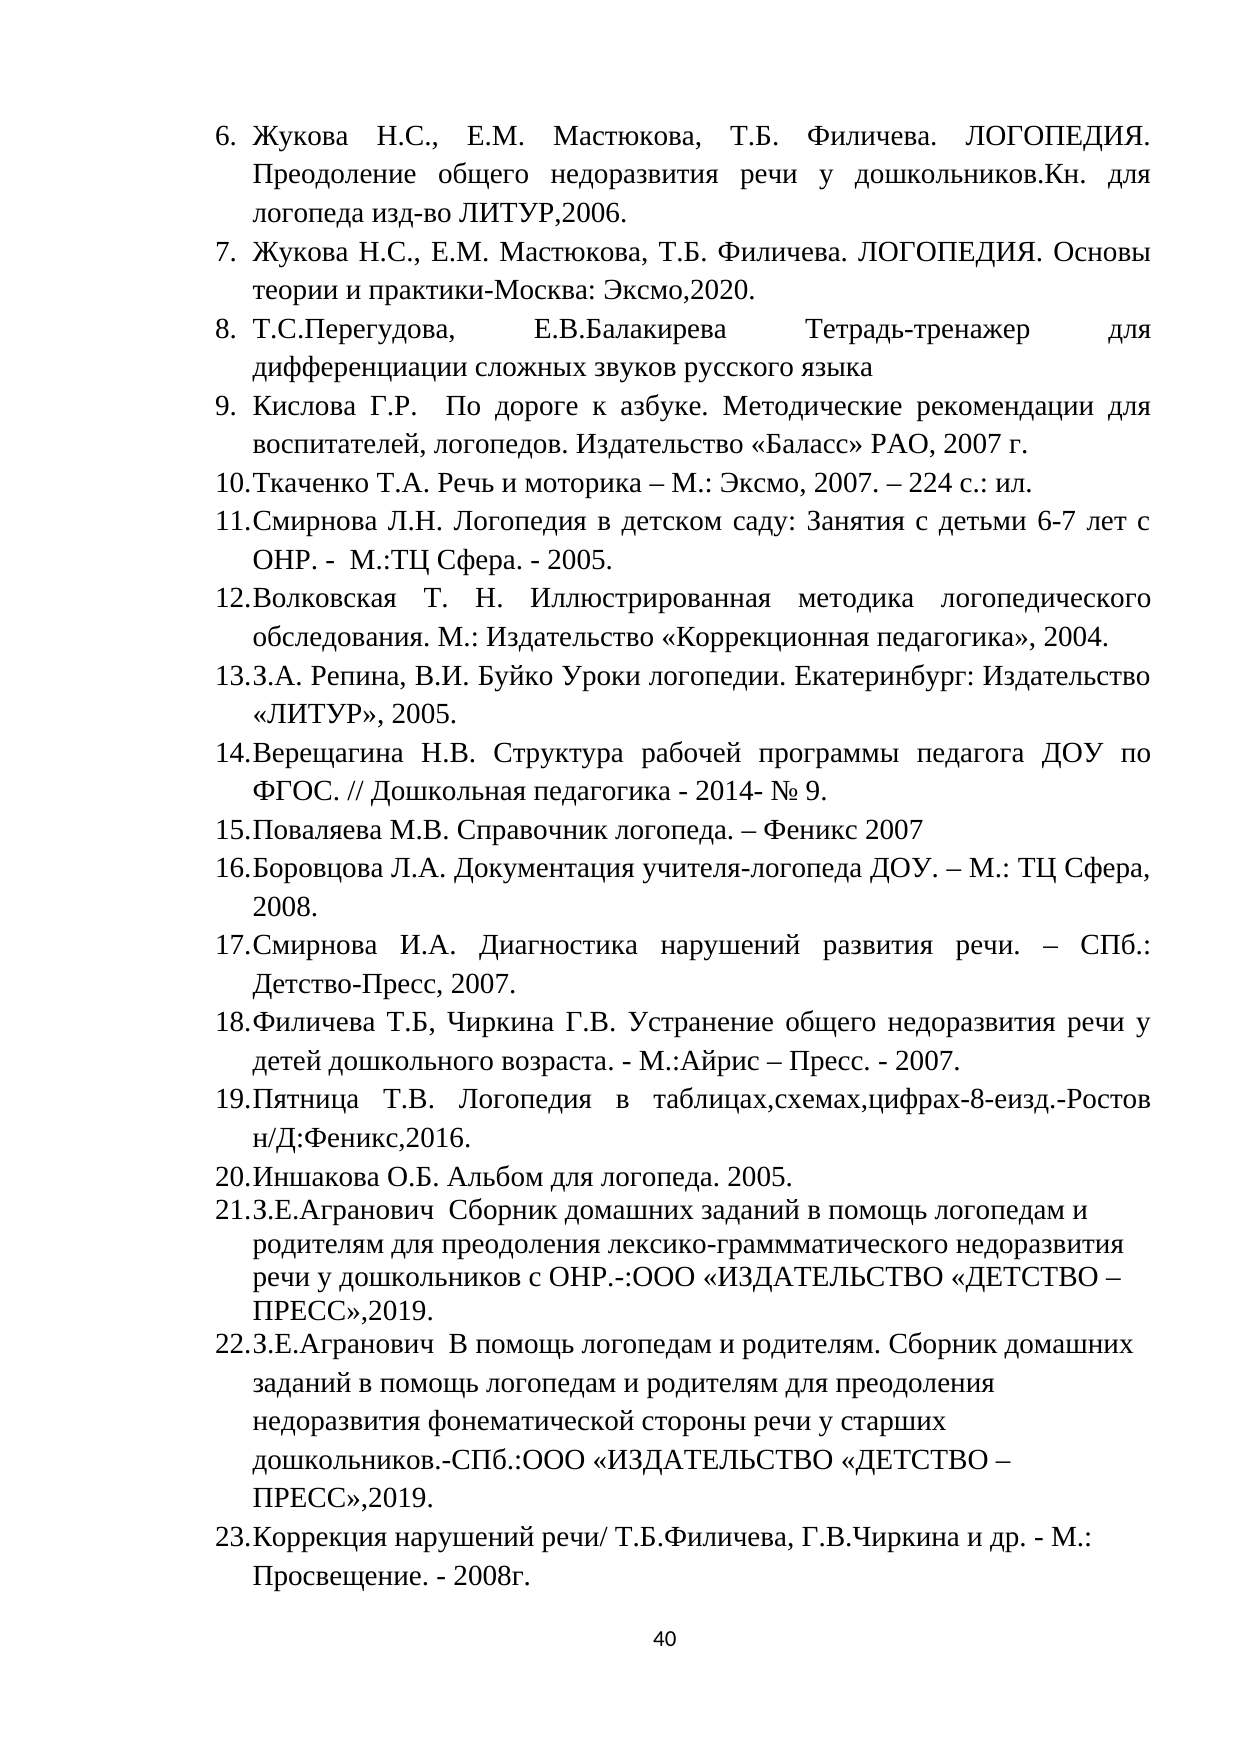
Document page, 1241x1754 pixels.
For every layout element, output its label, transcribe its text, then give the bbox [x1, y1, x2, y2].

list Пятница Т.В. Логопедия в таблицах,схемах,цифрах-8-еизд.-Ростов н/Д:Феникс,2016. [215, 1082, 1152, 1154]
list Смирнова Л.Н. Логопедия в детском саду: Занятия с детьми 6-7 лет с ОНР. - М.:ТЦ Сфера. - 2005. [215, 503, 1152, 576]
list З.Е.Агранович В помощь логопедам и родителям. Сборник домашних заданий в помощь логопедам и родителям для преодоления недоразвития фонематической стороны речи у старших дошкольников.-СПб.:ООО «ИЗДАТЕЛЬСТВО «ДЕТСТВО –ПРЕСС»,2019. [215, 1326, 1152, 1514]
list З.А. Репина, В.И. Буйко Уроки логопедии. Екатеринбург: Издательство «ЛИТУР», 2005. [215, 658, 1152, 730]
list Т.С.Перегудова, Е.В.Балакирева Тетрадь-тренажер для дифференциации сложных звуков русского языка [215, 311, 1152, 383]
list Ткаченко Т.А. Речь и моторика – М.: Эксмо, 2007. – 224 с.: ил. [215, 465, 1152, 498]
list Жукова Н.С., Е.М. Мастюкова, Т.Б. Филичева. ЛОГОПЕДИЯ. Основы теории и практики-Москва: Эксмо,2020. [215, 234, 1152, 306]
list Кислова Г.Р. По дороге к азбуке. Методические рекомендации для воспитателей, логопедов. Издательство «Баласс» РАО, 2007 г. [215, 388, 1152, 460]
list Боровцова Л.А. Документация учителя-логопеда ДОУ. – М.: ТЦ Сфера, 2008. [215, 850, 1152, 922]
list Волковская Т. Н. Иллюстрированная методика логопедического обследования. М.: Издательство «Коррекционная педагогика», 2004. [215, 581, 1152, 653]
list Смирнова И.А. Диагностика нарушений развития речи. – СПб.: Детство-Пресс, 2007. [215, 927, 1152, 999]
list Филичева Т.Б, Чиркина Г.В. Устранение общего недоразвития речи у детей дошкольного возраста. - М.:Айрис – Пресс. - 2007. [215, 1004, 1152, 1077]
list Иншакова О.Б. Альбом для логопеда. 2005. [215, 1159, 1152, 1192]
list Коррекция нарушений речи/ Т.Б.Филичева, Г.В.Чиркина и др. - М.: Просвещение. - 2008г. [215, 1519, 1152, 1591]
list Жукова Н.С., Е.М. Мастюкова, Т.Б. Филичева. ЛОГОПЕДИЯ. Преодоление общего недоразвития речи у дошкольников.Кн. для логопеда изд-во ЛИТУР,2006. [215, 118, 1152, 229]
list Поваляева М.В. Справочник логопеда. – Феникс 2007 [215, 812, 1152, 845]
list З.Е.Агранович Сборник домашних заданий в помощь логопедам и родителям для преодоления лексико-граммматического недоразвития речи у дошкольников с ОНР.-:ООО «ИЗДАТЕЛЬСТВО «ДЕТСТВО –ПРЕСС»,2019. [215, 1192, 1152, 1326]
list Верещагина Н.В. Структура рабочей программы педагога ДОУ по ФГОС. // Дошкольная педагогика - 2014- № 9. [215, 735, 1152, 807]
